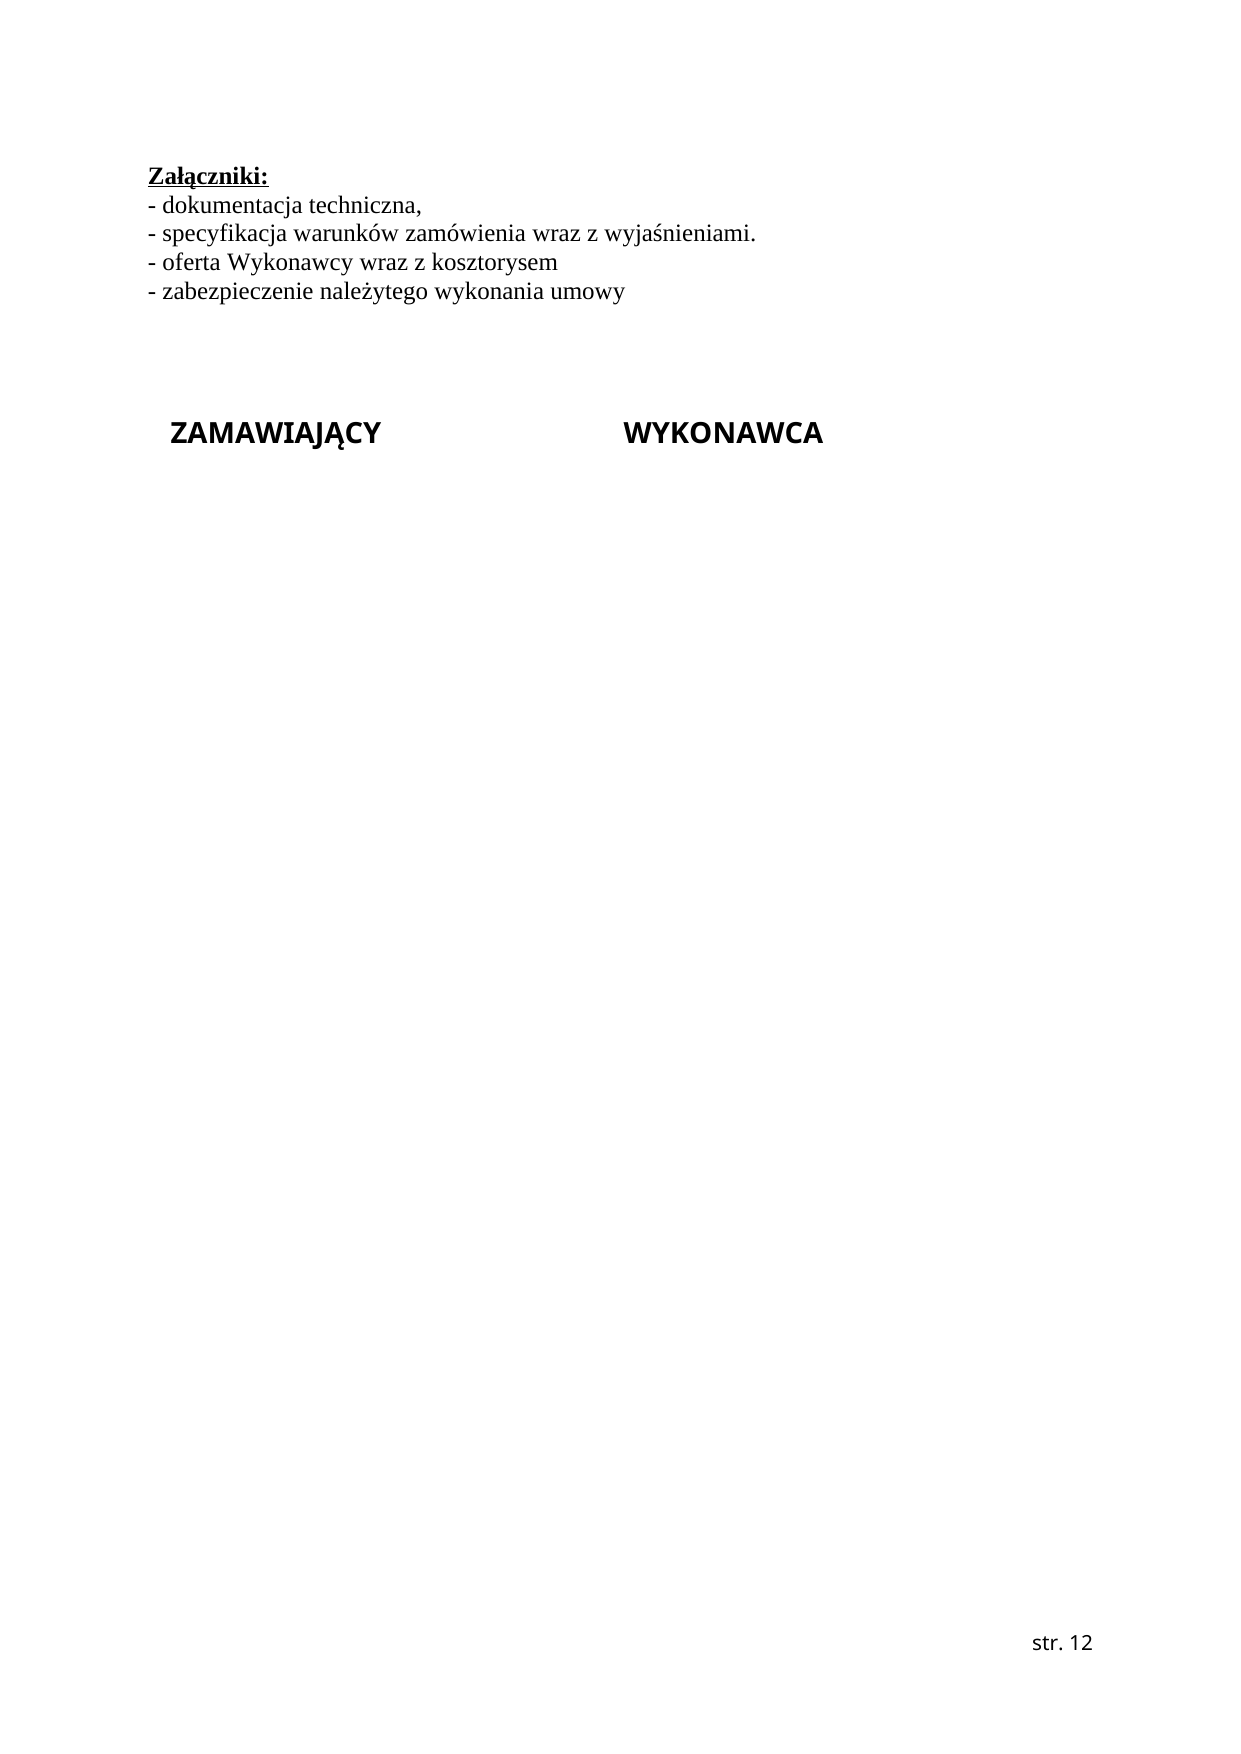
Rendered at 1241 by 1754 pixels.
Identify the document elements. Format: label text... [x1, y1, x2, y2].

text - specyfikacja warunków zamówienia wraz z wyjaśnieniami. [148, 218, 1093, 247]
text - zabezpieczenie należytego wykonania umowy [148, 276, 1093, 305]
text - dokumentacja techniczna, [148, 190, 1093, 218]
text - oferta Wykonawcy wraz z kosztorysem [148, 247, 1093, 276]
text Załączniki: [148, 161, 1093, 190]
text ZAMAWIAJĄCY WYKONAWCA [148, 413, 1093, 452]
